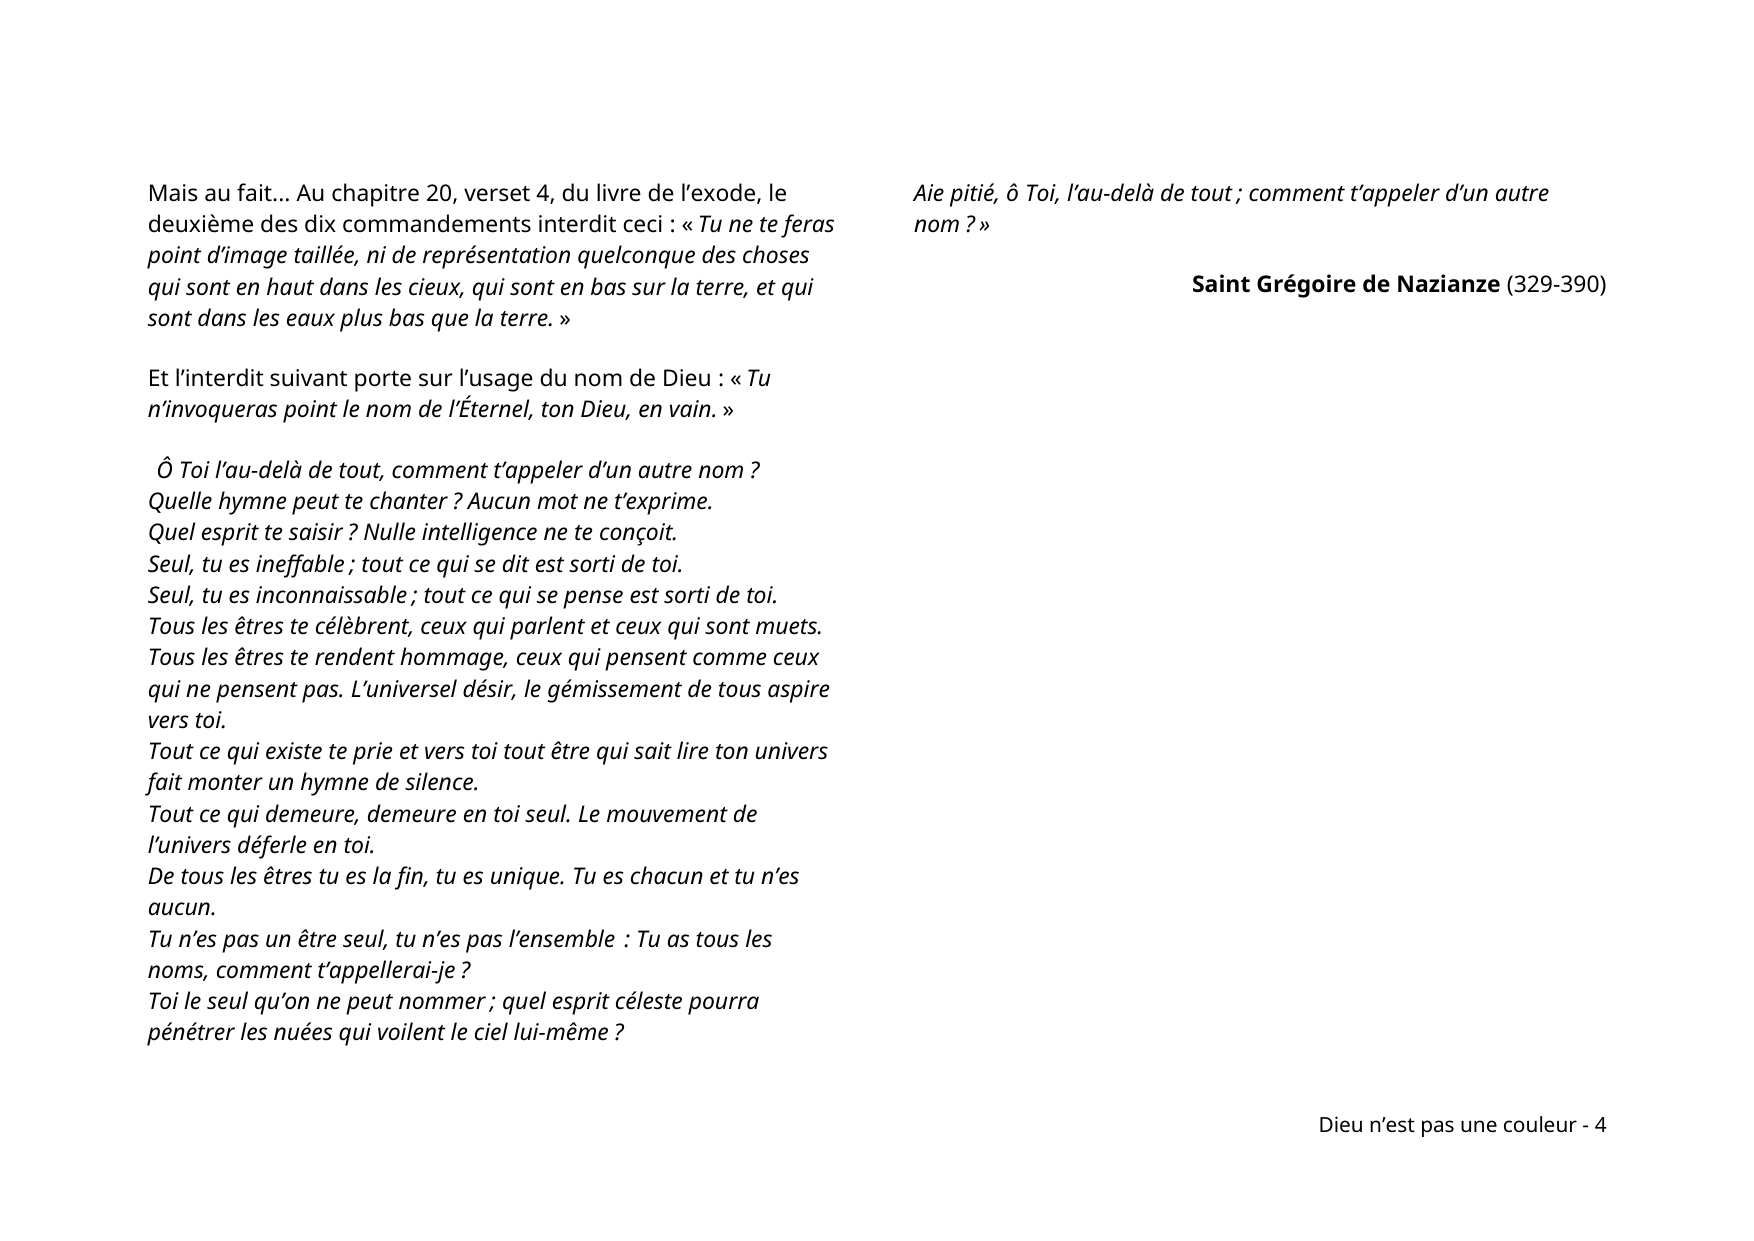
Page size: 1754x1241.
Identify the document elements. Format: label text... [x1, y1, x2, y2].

text Et l’interdit suivant porte sur l’usage du nom de Dieu : « Tu n’invoqueras point le nom de l’Éternel, ton Dieu, en vain. » [148, 362, 840, 425]
text Ô Toi l’au-delà de tout, comment t’appeler d’un autre nom ? Quelle hymne peut te chanter ? Aucun mot ne t’exprime. Quel esprit te saisir ? Nulle intelligence ne te conçoit. Seul, tu es ineffable ; tout ce qui se dit est sorti de toi. Seul, tu es inconnaissable ; tout ce qui se pense est sorti de toi. Tous les êtres te célèbrent, ceux qui parlent et ceux qui sont muets. Tous les êtres te rendent hommage, ceux qui pensent comme ceux qui ne pensent pas. L’universel désir, le gémissement de tous aspire vers toi. Tout ce qui existe te prie et vers toi tout être qui sait lire ton univers fait monter un hymne de silence. Tout ce qui demeure, demeure en toi seul. Le mouvement de l’univers déferle en toi. De tous les êtres tu es la fin, tu es unique. Tu es chacun et tu n’es aucun. Tu n’es pas un être seul, tu n’es pas l’ensemble : Tu as tous les noms, comment t’appellerai-je ? Toi le seul qu’on ne peut nommer ; quel esprit céleste pourra pénétrer les nuées qui voilent le ciel lui-même ? Aie pitié, ô Toi, l’au-delà de tout ; comment t’appeler d’un autre nom ? » [148, 454, 840, 1048]
text Saint Grégoire de Nazianze (329-390) [914, 268, 1606, 300]
text Mais au fait... Au chapitre 20, verset 4, du livre de l’exode, le deuxième des dix commandements interdit ceci : « Tu ne te feras point d’image taillée, ni de représentation quelconque des choses qui sont en haut dans les cieux, qui sont en bas sur la terre, et qui sont dans les eaux plus bas que la terre. » [148, 177, 840, 333]
